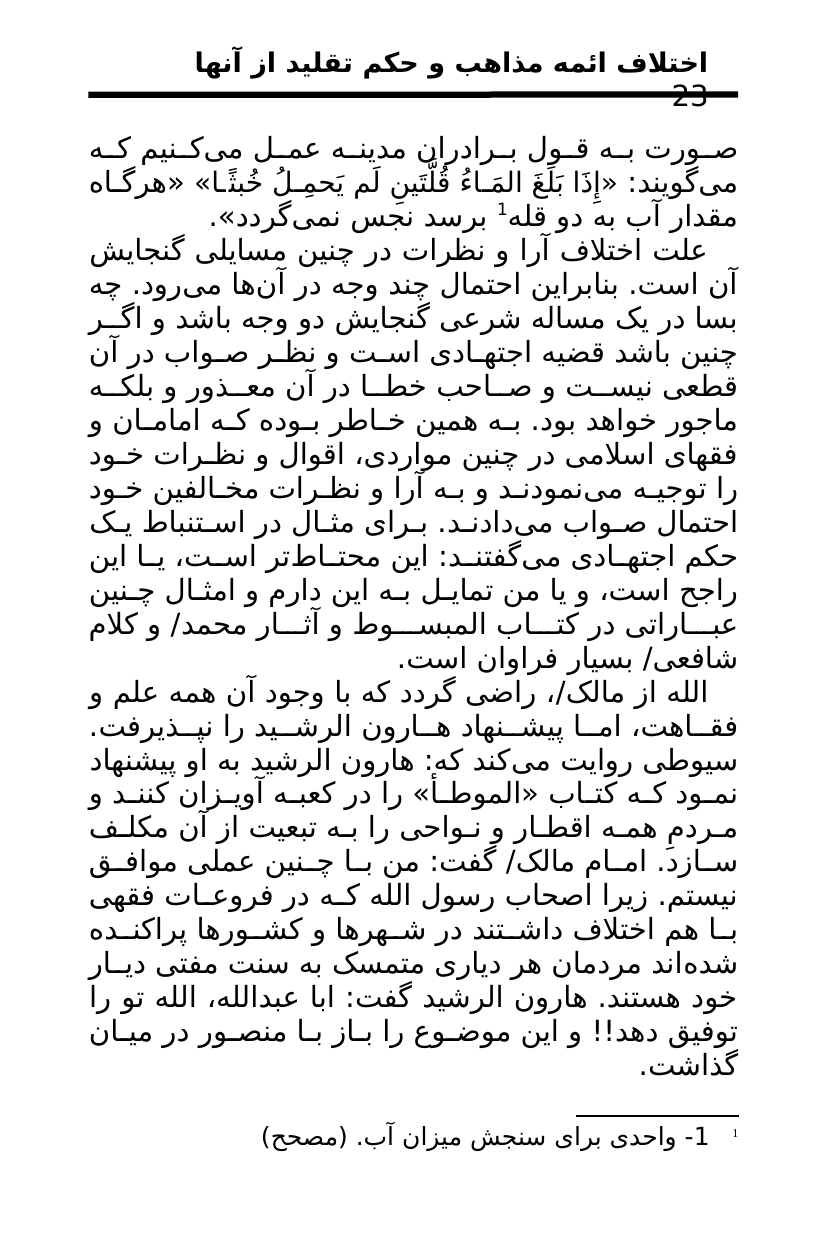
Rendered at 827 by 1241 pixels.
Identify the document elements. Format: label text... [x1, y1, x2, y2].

text الله از مالک/، راضی گردد که با وجود آن همه علم و فقاهت، اما پیشنهاد هارون الرشید را نپذیرفت. سیوطی روایت می‌کند که: هارون الرشید به او پیشنهاد نمود که کتاب «الموطأ» را در کعبه آویزان کنند و مردمِ همه اقطار و نواحی را به تبعیت از آن مکلف سازد. امام مالک/ گفت: من با چنین عملی موافق نیستم. زیرا اصحاب رسول الله که در فروعات فقهی با هم اختلاف داشتند در شهرها و کشورها پراکنده شده‌اند مردمان هر دیاری متمسک به سنت مفتی دیار خود هستند. هارون الرشید گفت: ابا عبدالله، الله تو را توفیق دهد!! و این موضوع را باز با منصور در میان گذاشت. [89, 675, 738, 1082]
text علت اختلاف آرا و نظرات در چنین مسایلی گنجایش آن است. بنابراین احتمال چند وجه در آن‌ها می‌رود. چه بسا در یک مساله شرعی گنجایش دو وجه باشد و اگر چنین باشد قضیه اجتهادی است و نظر صواب در آن قطعی نیست و صاحب خطا در آن معذور و بلکه ماجور خواهد بود. به همین خاطر بوده که امامان و فقهای اسلامی در چنین مواردی، اقوال و نظرات خود را توجیه می‌نمودند و به آرا و نظرات مخالفین خود احتمال صواب می‌دادند. برای مثال در استنباط یک حکم اجتهادی می‌گفتند: این محتاط‌تر است، یا این راجح است، و یا من تمایل به این دارم و امثال چنین عباراتی در کتاب المبسوط و آثار محمد/ و کلام شافعی/ بسیار فراوان است. [89, 233, 738, 675]
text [89, 132, 738, 233]
